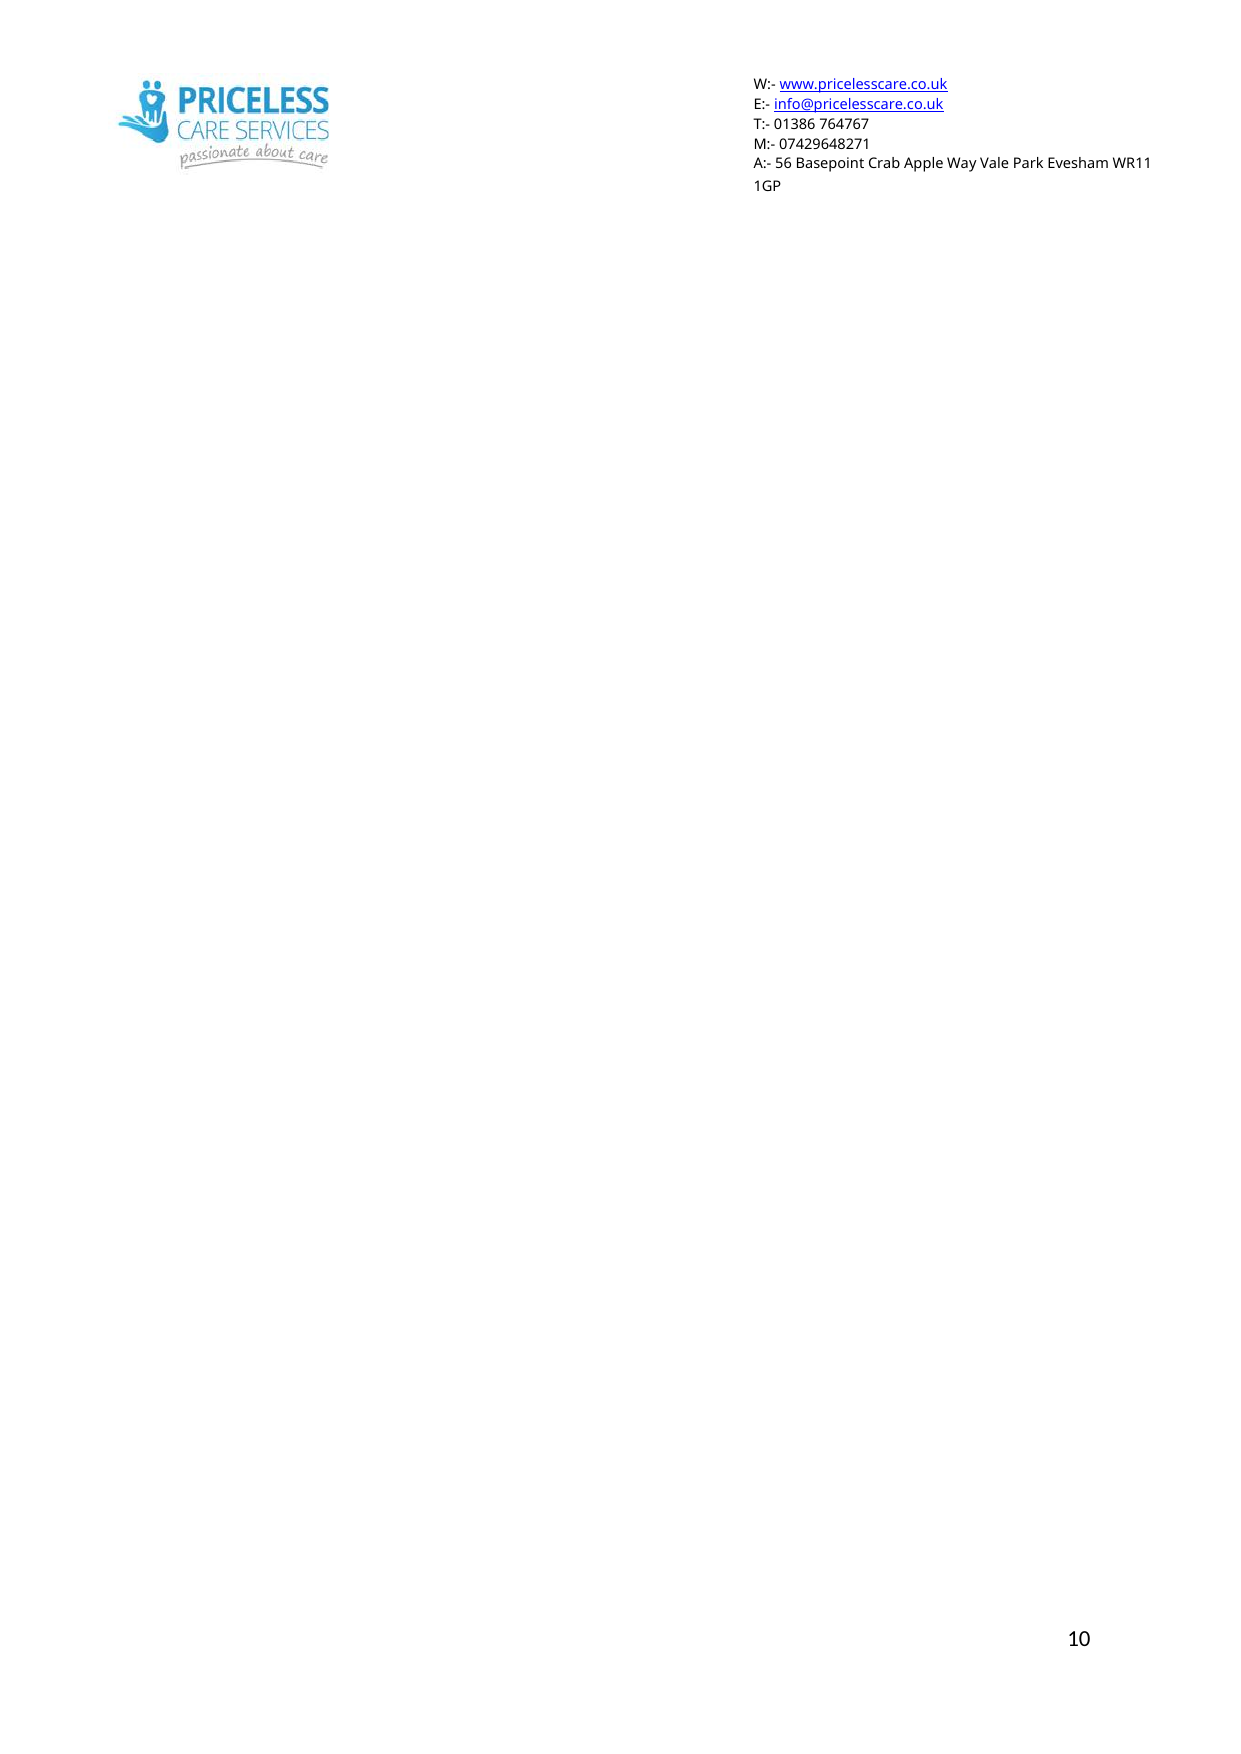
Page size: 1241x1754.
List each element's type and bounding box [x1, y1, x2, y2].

picture [108, 73, 340, 175]
